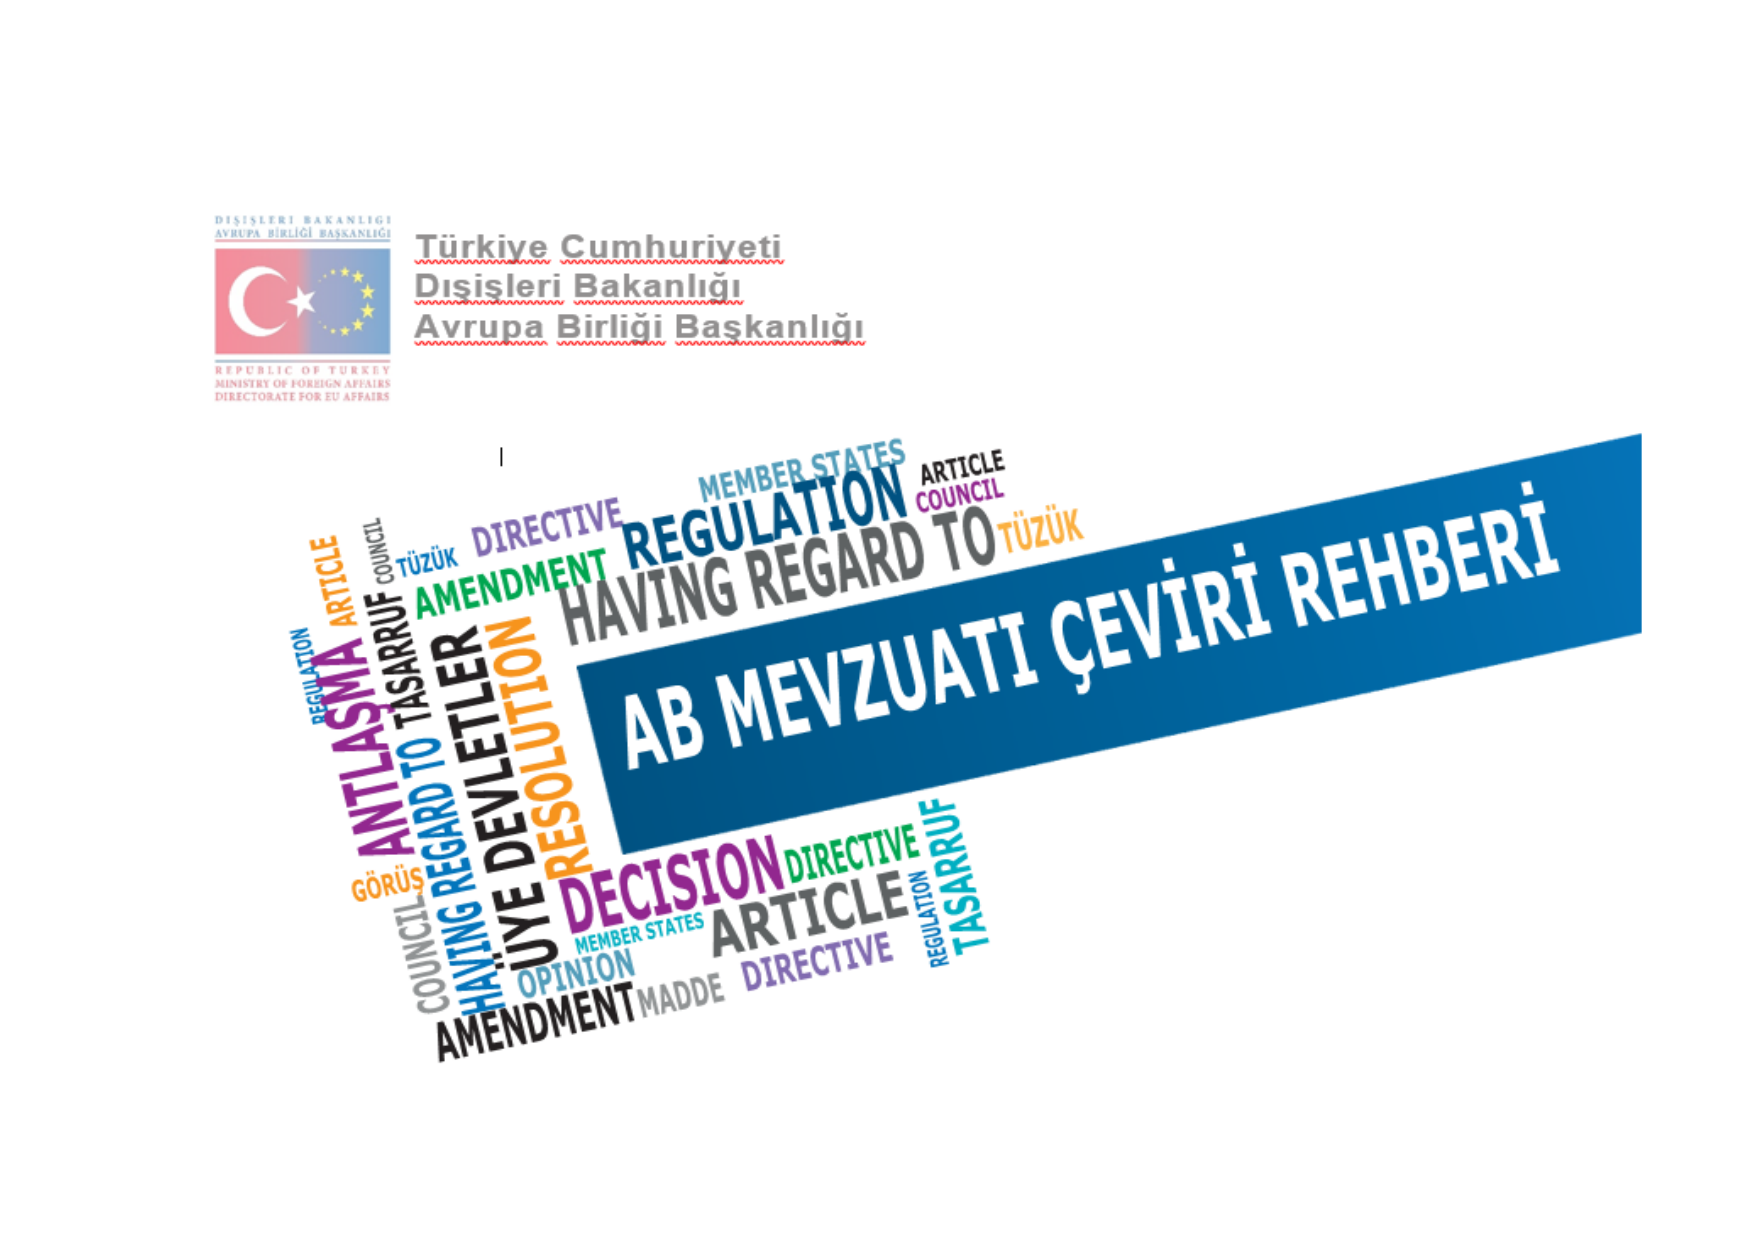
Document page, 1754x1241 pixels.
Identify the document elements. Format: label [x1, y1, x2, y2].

picture [147, 147, 1642, 1093]
